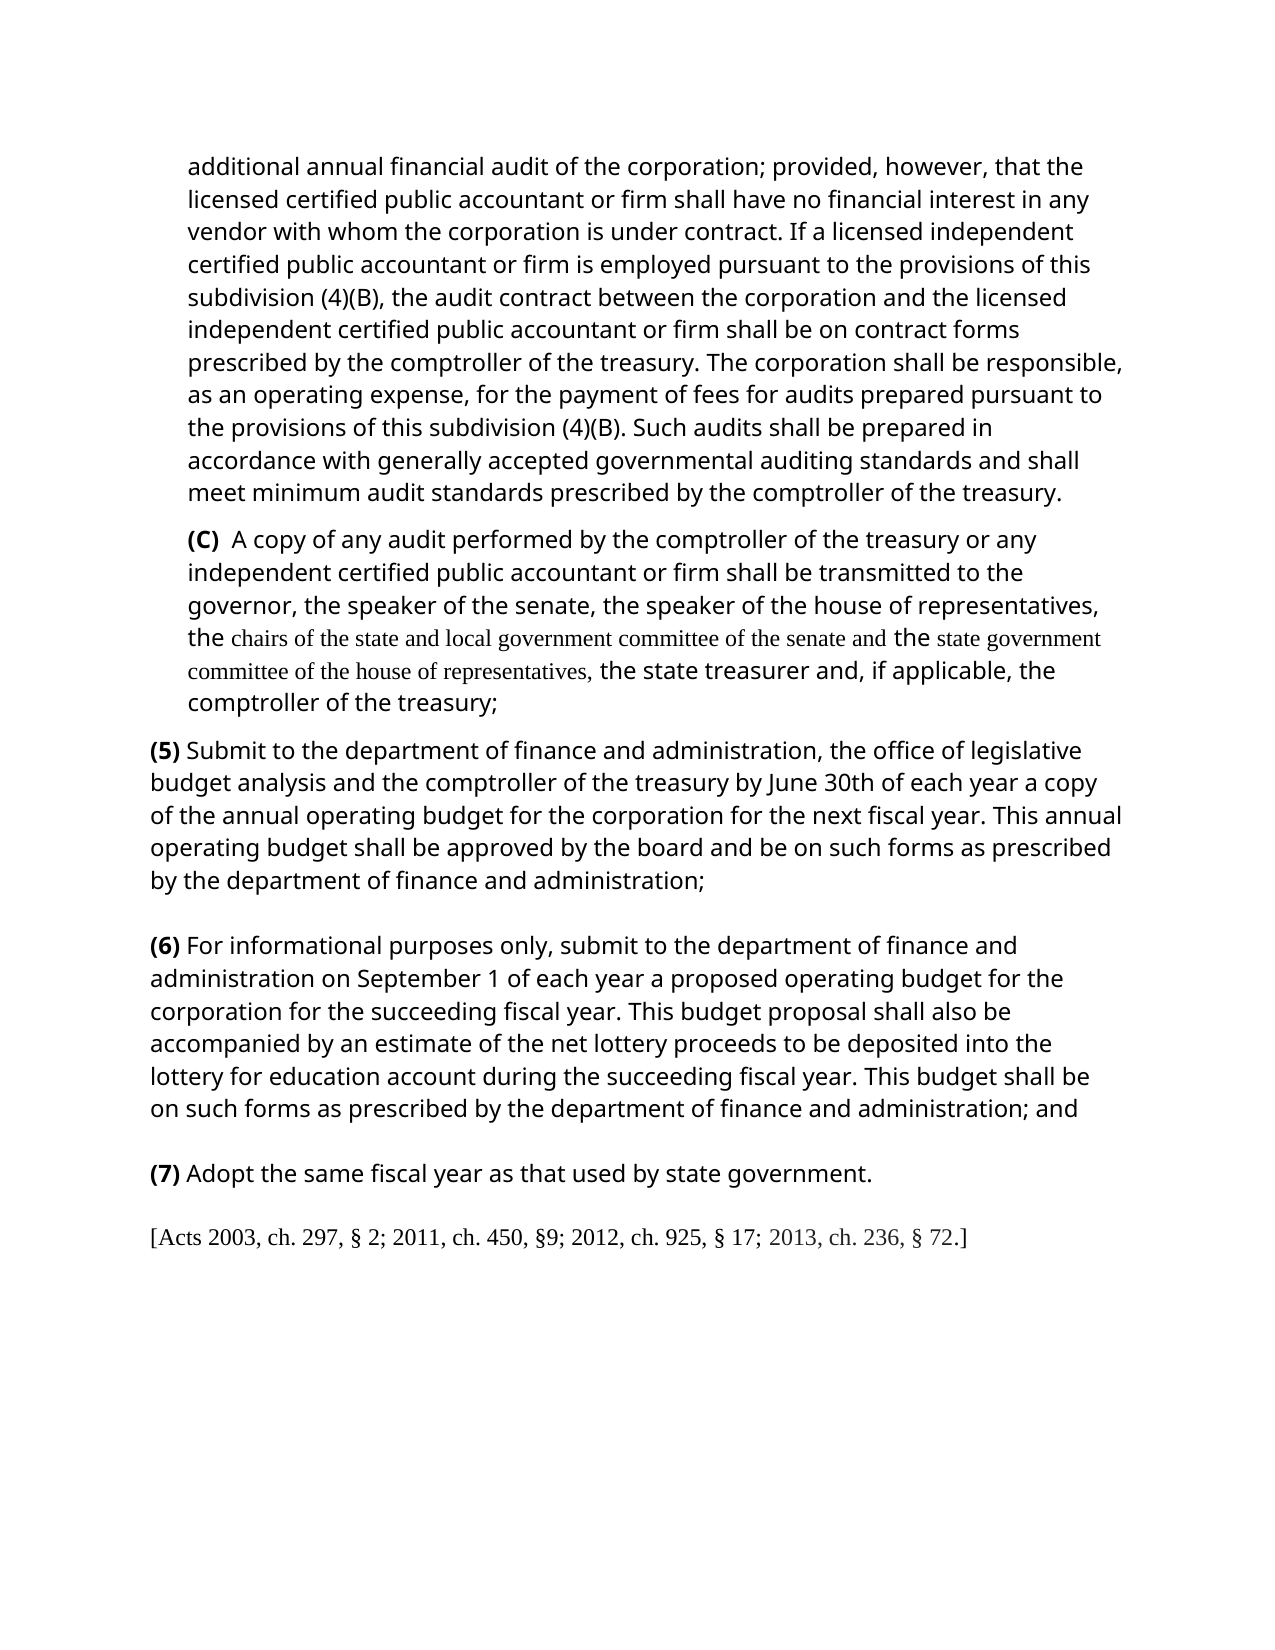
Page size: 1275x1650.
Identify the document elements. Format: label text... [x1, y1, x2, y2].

text [Acts 2003, ch. 297, § 2; 2011, ch. 450, §9; 2012, ch. 925, § 17; 2013, ch. 236, § 72.] [150, 1222, 1125, 1250]
text (6) For informational purposes only, submit to the department of finance and administration on September 1 of each year a proposed operating budget for the corporation for the succeeding fiscal year. This budget proposal shall also be accompanied by an estimate of the net lottery proceeds to be deposited into the lottery for education account during the succeeding fiscal year. This budget shall be on such forms as prescribed by the department of finance and administration; and [150, 929, 1125, 1125]
text (7) Adopt the same fiscal year as that used by state government. [150, 1157, 1125, 1190]
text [187, 150, 1125, 509]
text (5) Submit to the department of finance and administration, the office of legislative budget analysis and the comptroller of the treasury by June 30th of each year a copy of the annual operating budget for the corporation for the next fiscal year. This annual operating budget shall be approved by the board and be on such forms as prescribed by the department of finance and administration; [150, 733, 1125, 896]
text (C) A copy of any audit performed by the comptroller of the treasury or any independent certified public accountant or firm shall be transmitted to the governor, the speaker of the senate, the speaker of the house of representatives, the chairs of the state and local government committee of the senate and the state government committee of the house of representatives, the state treasurer and, if applicable, the comptroller of the treasury; [187, 523, 1125, 719]
